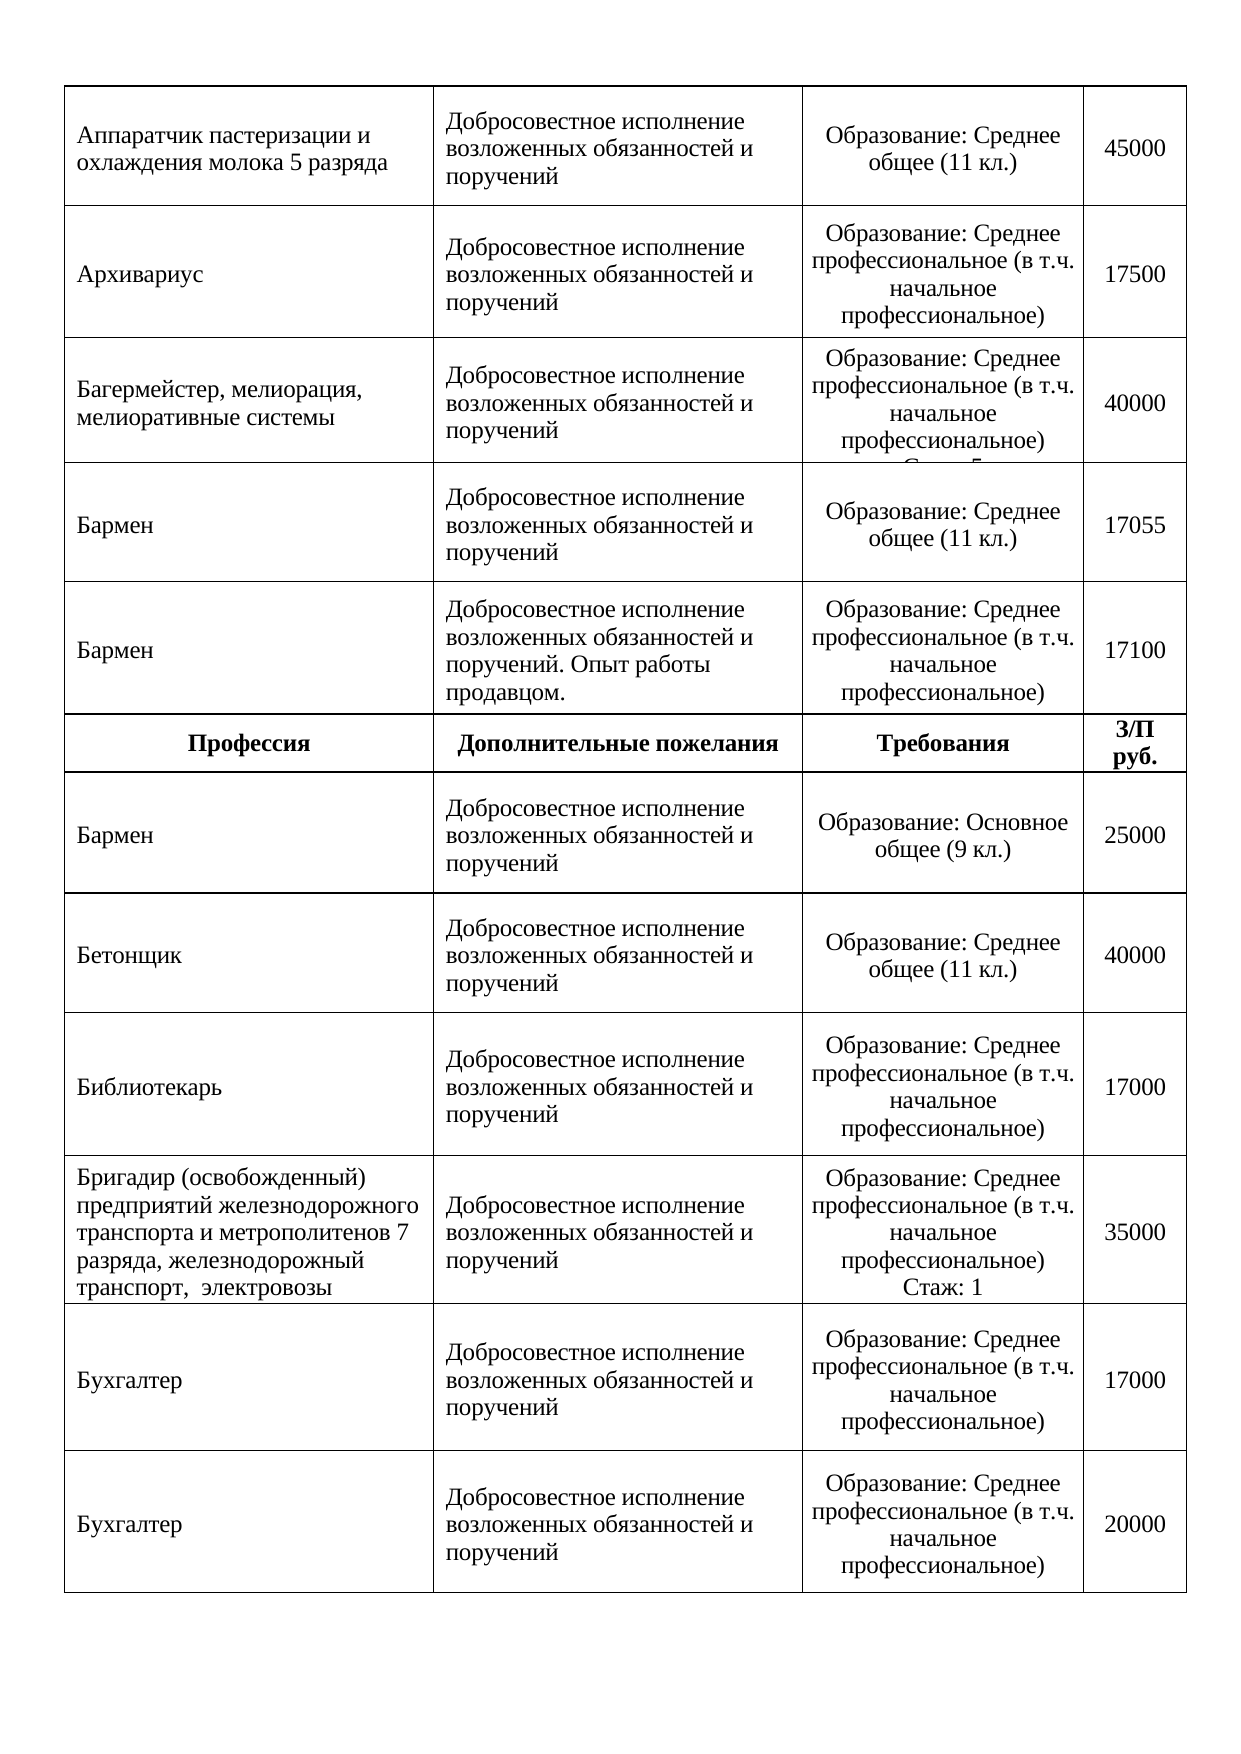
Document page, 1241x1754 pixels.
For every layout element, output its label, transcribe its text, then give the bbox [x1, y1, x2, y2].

table_cell Добросовестное исполнение возложенных обязанностей и поручений [434, 463, 802, 581]
table_cell Образование: Основное общее (9 кл.) [803, 773, 1083, 892]
table_cell Добросовестное исполнение возложенных обязанностей и поручений [434, 894, 802, 1012]
table_cell Профессия [65, 715, 433, 771]
table_cell 40000 [1084, 338, 1186, 462]
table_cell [434, 1304, 802, 1450]
table_cell Добросовестное исполнение возложенных обязанностей и поручений [434, 1013, 802, 1155]
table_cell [434, 1451, 802, 1592]
table_cell 17500 [1084, 206, 1186, 337]
table_cell 17100 [1084, 582, 1186, 713]
table_cell Аппаратчик пастеризации и охлаждения молока 5 разряда [65, 87, 433, 205]
table_cell Образование: Среднее общее (11 кл.) [803, 894, 1083, 1012]
table_cell 17000 [1084, 1304, 1186, 1450]
table_cell Бармен [65, 582, 433, 713]
table_cell Добросовестное исполнение возложенных обязанностей и поручений. Опыт работы продавцом. [434, 582, 802, 713]
table_cell Образование: Среднее профессиональное (в т.ч. начальное профессиональное) [803, 1451, 1083, 1592]
table_cell Добросовестное исполнение возложенных обязанностей и поручений [434, 206, 802, 337]
table_cell Образование: Среднее профессиональное (в т.ч. начальное профессиональное) [803, 582, 1083, 713]
table_cell 25000 [1084, 773, 1186, 892]
table_cell 45000 [1084, 87, 1186, 205]
table_cell Образование: Среднее профессиональное (в т.ч. начальное профессиональное) Стаж: 5 [803, 338, 1083, 462]
table_cell Добросовестное исполнение возложенных обязанностей и поручений [434, 1156, 802, 1303]
table_cell 20000 [1084, 1451, 1186, 1592]
table_cell Образование: Среднее профессиональное (в т.ч. начальное профессиональное) [803, 206, 1083, 337]
table_cell Багермейстер, мелиорация, мелиоративные системы [65, 338, 433, 462]
table_cell Дополнительные пожелания [434, 715, 802, 771]
table_cell Архивариус [65, 206, 433, 337]
table_cell Образование: Среднее профессиональное (в т.ч. начальное профессиональное) Стаж: 1 [803, 1156, 1083, 1303]
table_cell 40000 [1084, 894, 1186, 1012]
table_cell Образование: Среднее профессиональное (в т.ч. начальное профессиональное) [803, 1013, 1083, 1155]
table_cell Образование: Среднее общее (11 кл.) [803, 87, 1083, 205]
table_cell 17000 [1084, 1013, 1186, 1155]
table_cell Образование: Среднее общее (11 кл.) [803, 463, 1083, 581]
table_cell Добросовестное исполнение возложенных обязанностей и поручений [434, 773, 802, 892]
table_cell Бармен [65, 773, 433, 892]
table_cell Требования [803, 715, 1083, 771]
table_cell Бригадир (освобожденный) предприятий железнодорожного транспорта и метрополитенов 7 разряда, железнодорожный транспорт, электровозы [65, 1156, 433, 1303]
table_cell 35000 [1084, 1156, 1186, 1303]
table_cell Бармен [65, 463, 433, 581]
table_cell Библиотекарь [65, 1013, 433, 1155]
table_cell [434, 87, 802, 205]
table_cell Бетонщик [65, 894, 433, 1012]
table_cell Добросовестное исполнение возложенных обязанностей и поручений [434, 338, 802, 462]
table_cell Бухгалтер [65, 1451, 433, 1592]
table_cell Образование: Среднее профессиональное (в т.ч. начальное профессиональное) [803, 1304, 1083, 1450]
table_cell 17055 [1084, 463, 1186, 581]
table_cell Бухгалтер [65, 1304, 433, 1450]
table_cell З/П руб. [1084, 715, 1186, 771]
